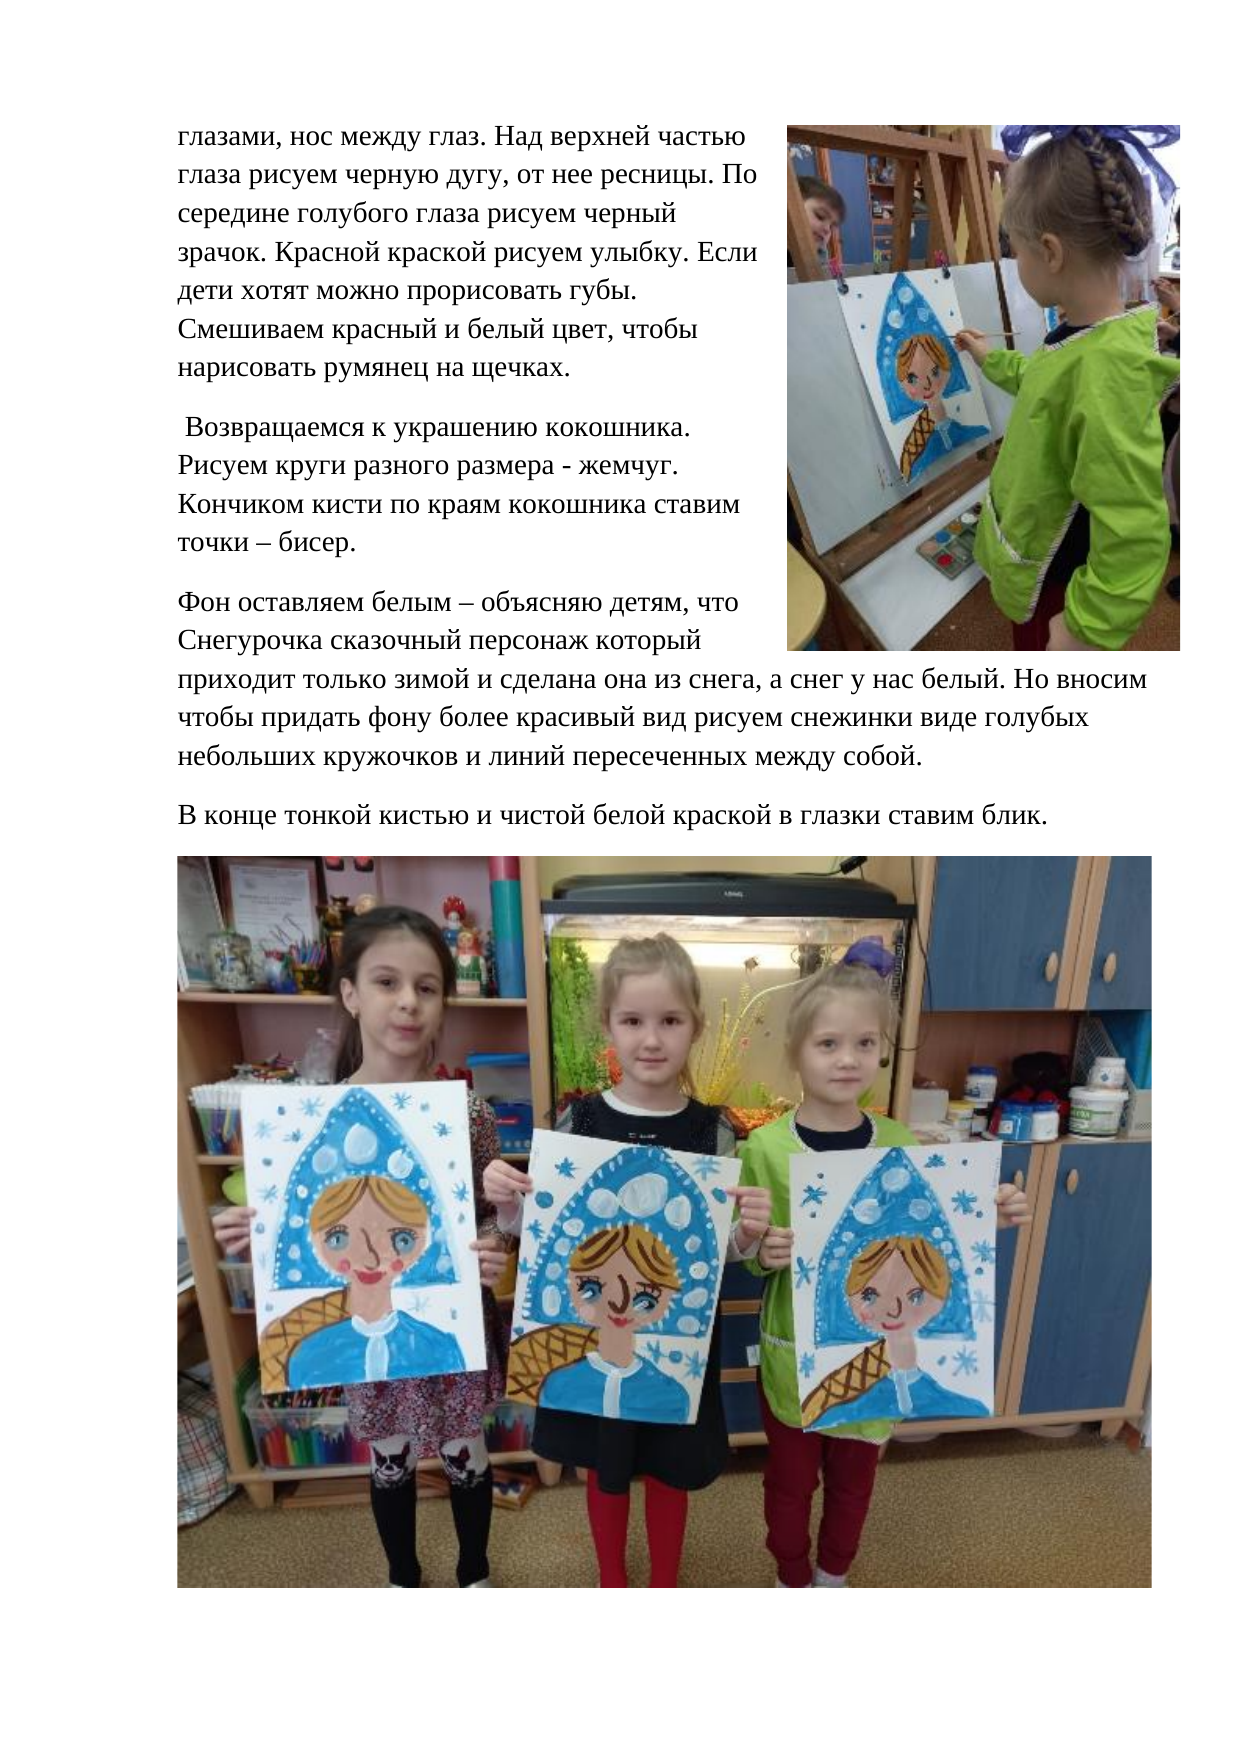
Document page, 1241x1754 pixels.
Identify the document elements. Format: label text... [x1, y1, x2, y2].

text В конце тонкой кистью и чистой белой краской в глазки ставим блик. [177, 797, 1152, 831]
text Возвращаемся к украшению кокошника. Рисуем круги разного размера - жемчуг. Кончиком кисти по краям кокошника ставим точки – бисер. [177, 409, 787, 558]
picture [177, 856, 1152, 1588]
text Фон оставляем белым – объясняю детям, что Снегурочка сказочный персонаж который приходит только зимой и сделана она из снега, а снег у нас белый. Но вносим чтобы придать фону более красивый вид рисуем снежинки виде голубых небольших кружочков и линий пересеченных между собой. [177, 584, 1152, 771]
picture [787, 125, 1181, 651]
